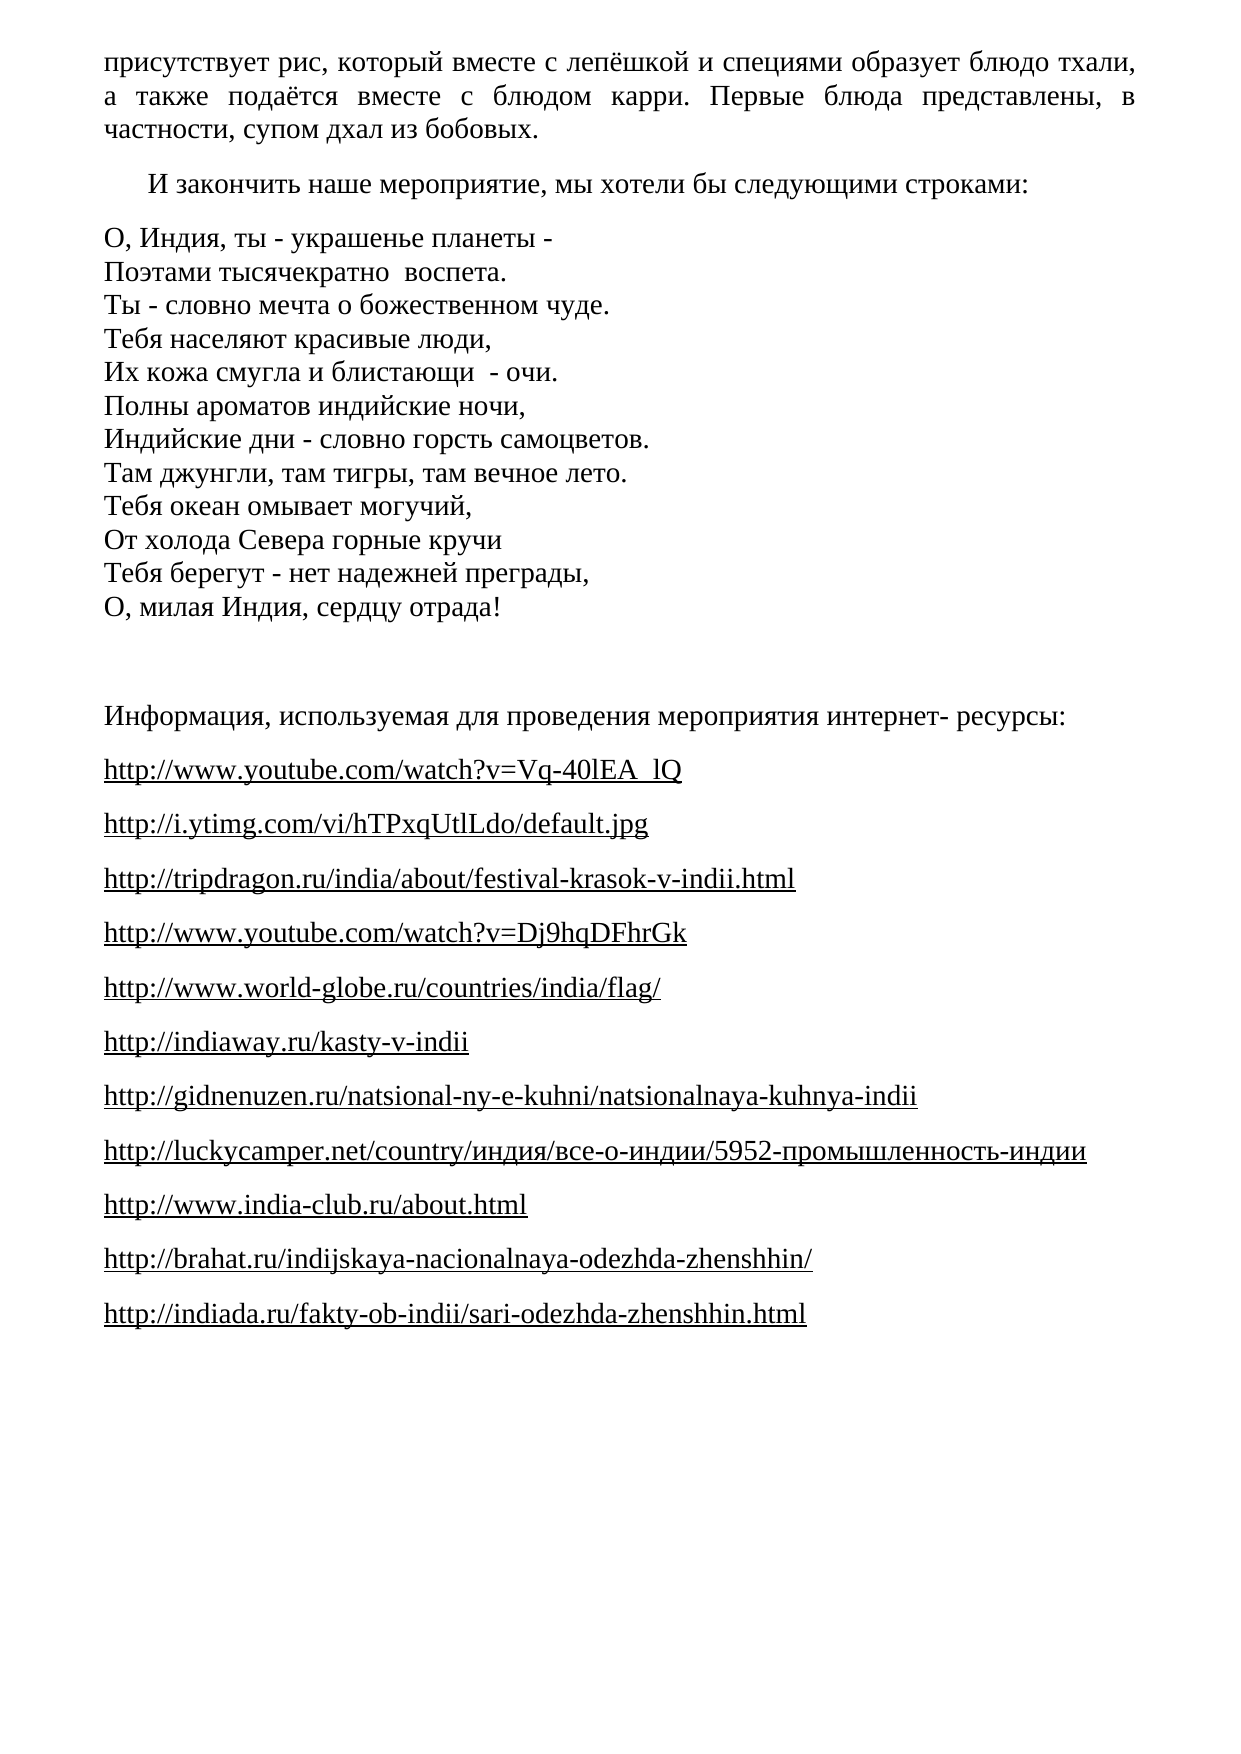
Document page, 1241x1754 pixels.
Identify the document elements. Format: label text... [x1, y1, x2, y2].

text http://luckycamper.net/country/индия/все-о-индии/5952-промышленность-индии [103, 1133, 1137, 1166]
text http://i.ytimg.com/vi/hTPxqUtlLdo/default.jpg [103, 807, 1137, 840]
text http://tripdragon.ru/india/about/festival-krasok-v-indii.html [103, 861, 1137, 894]
text http://brahat.ru/indijskaya-nacionalnaya-odezhda-zhenshhin/ [103, 1242, 1137, 1275]
text http://www.youtube.com/watch?v=Vq-40lEA_lQ [103, 752, 1137, 786]
text http://www.youtube.com/watch?v=Dj9hqDFhrGk [103, 915, 1137, 949]
text И закончить наше мероприятие, мы хотели бы следующими строками: [103, 166, 1137, 199]
text http://indiaway.ru/kasty-v-indii [103, 1024, 1137, 1058]
text http://www.world-globe.ru/countries/india/flag/ [103, 970, 1137, 1003]
text http://indiada.ru/fakty-ob-indii/sari-odezhda-zhenshhin.html [103, 1296, 1137, 1329]
text http://www.india-club.ru/about.html [103, 1187, 1137, 1221]
text http://gidnenuzen.ru/natsional-ny-e-kuhni/natsionalnaya-kuhnya-indii [103, 1078, 1137, 1112]
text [103, 44, 1137, 145]
text О, Индия, ты - украшенье планеты - Поэтами тысячекратно воспета. Ты - словно мечта о божественном чуде. Тебя населяют красивые люди, Их кожа смугла и блистающи - очи. Полны ароматов индийские ночи, Индийские дни - словно горсть самоцветов. Там джунгли, там тигры, там вечное лето. Тебя океан омывает могучий, От холода Севера горные кручи Тебя берегут - нет надежней преграды, О, милая Индия, сердцу отрада! [103, 220, 1137, 623]
text Информация, используемая для проведения мероприятия интернет- ресурсы: [103, 698, 1137, 731]
